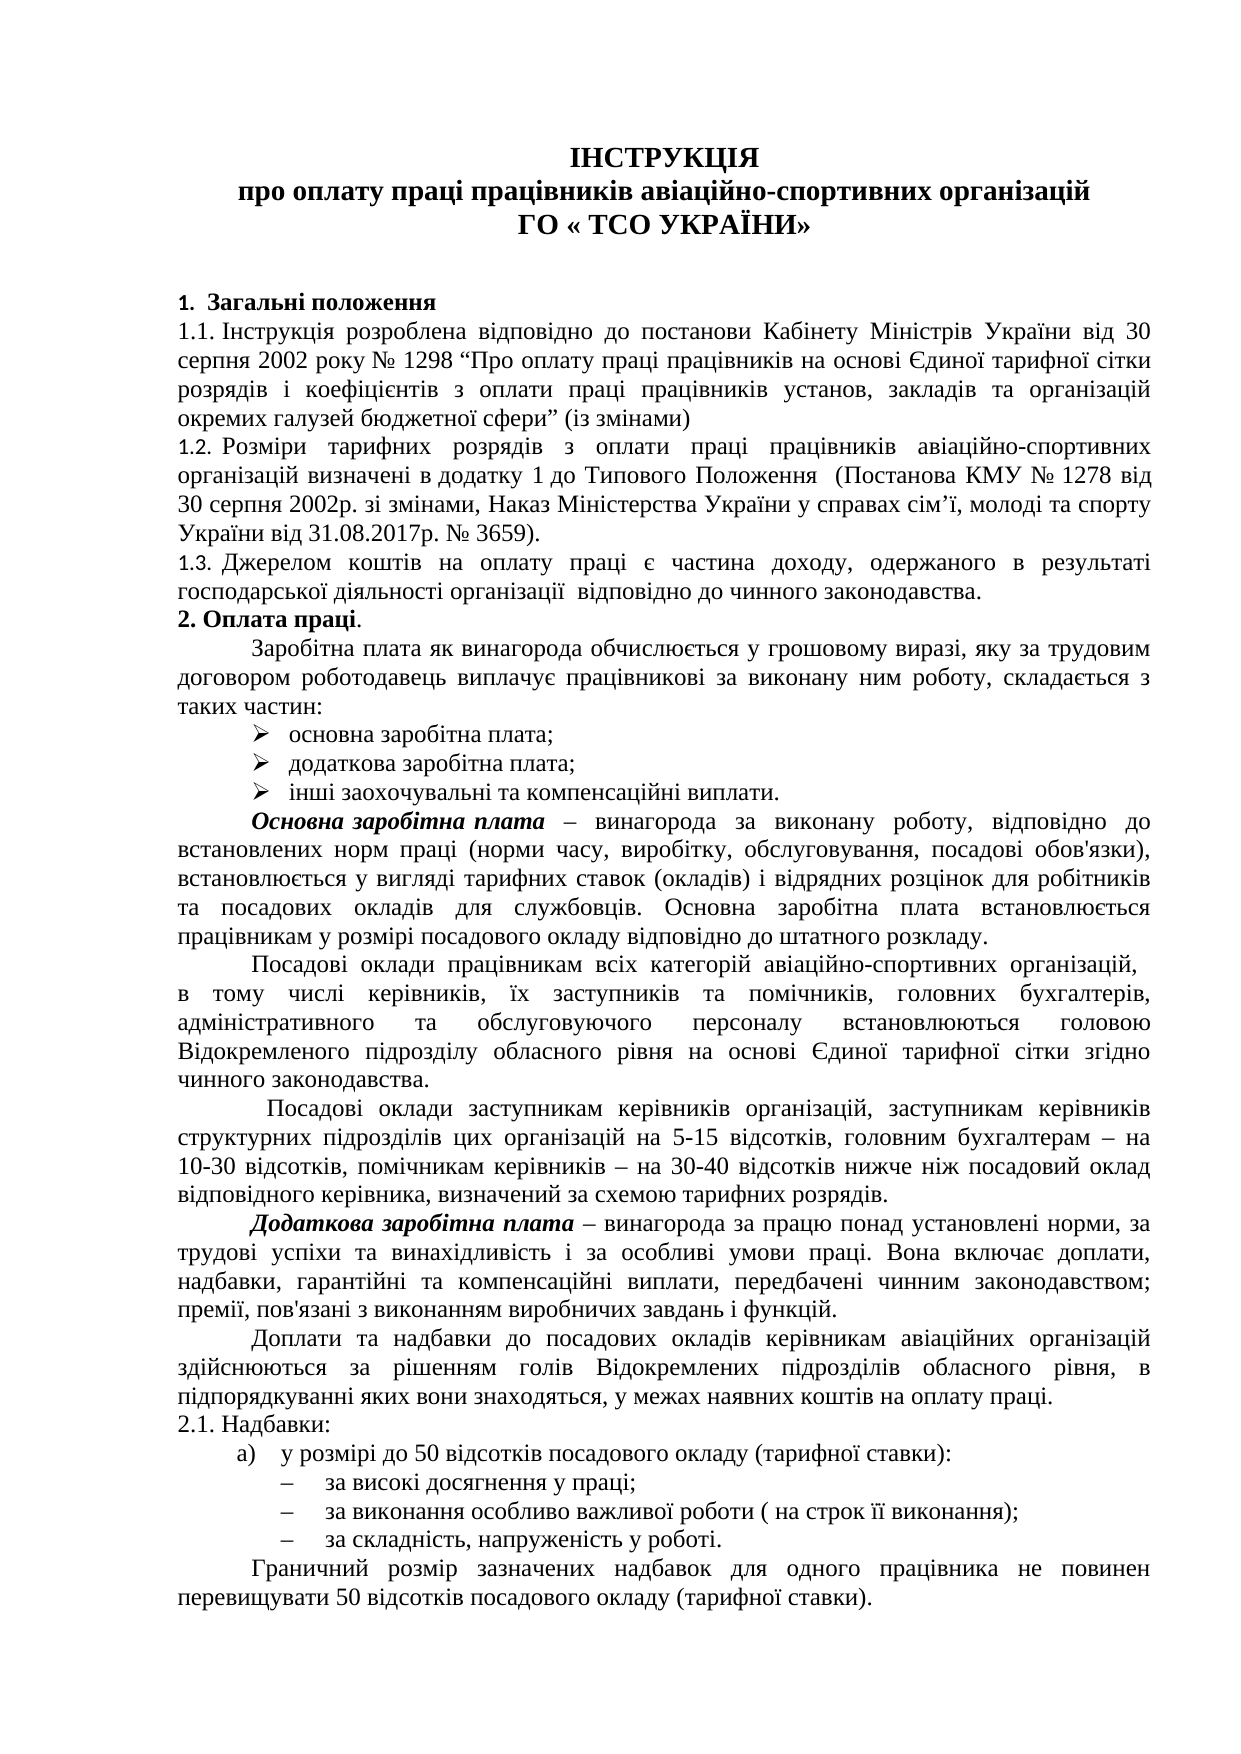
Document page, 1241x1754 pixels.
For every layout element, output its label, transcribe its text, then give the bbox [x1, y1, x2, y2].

list Загальні положення [177, 287, 1105, 316]
text 2. Оплата праці. [177, 604, 1152, 633]
text Посадові оклади працівникам всіх категорій авіаційно-спортивних організацій, в тому числі керівників, їх заступників та помічників, головних бухгалтерів, адміністративного та обслуговуючого персоналу встановлюються головою Відокремленого підрозділу обласного рівня на основі Єдиної тарифної сітки згідно чинного законодавства. [177, 949, 1152, 1093]
text про оплату праці працівників авіаційно-спортивних організацій ГО « ТСО УКРАЇНИ» [224, 173, 1105, 241]
list інші заохочувальні та компенсаційні виплати. [251, 777, 1152, 806]
list за високі досягнення у праці; [281, 1467, 1152, 1496]
text Граничний розмір зазначених надбавок для одного працівника не повинен перевищувати 50 відсотків посадового окладу (тарифної ставки). [177, 1553, 1152, 1611]
text Додаткова заробітна плата – винагорода за працю понад установлені норми, за трудові успіхи та винахідливість і за особливі умови праці. Вона включає доплати, надбавки, гарантійні та компенсаційні виплати, передбачені чинним законодавством; премії, пов'язані з виконанням виробничих завдань і функцій. [177, 1208, 1152, 1323]
list додаткова заробітна плата; [251, 748, 1152, 777]
list Джерелом коштів на оплату праці є частина доходу, одержаного в результаті господарської діяльності організації відповідно до чинного законодавства. [177, 547, 1152, 604]
text Доплати та надбавки до посадових окладів керівникам авіаційних організацій здійснюються за рішенням голів Відокремлених підрозділів обласного рівня, в підпорядкуванні яких вони знаходяться, у межах наявних коштів на оплату праці. [177, 1323, 1152, 1409]
list основна заробітна плата; [251, 719, 1152, 748]
list у розмірі до 50 відсотків посадового окладу (тарифної ставки): [236, 1438, 1152, 1467]
text ІНСТРУКЦІЯ [224, 140, 1105, 173]
text Заробітна плата як винагорода обчислюється у грошовому виразі, яку за трудовим договором роботодавець виплачує працівникові за виконану ним роботу, складається з таких частин: [177, 633, 1152, 719]
list Розміри тарифних розрядів з оплати праці працівників авіаційно-спортивних організацій визначені в додатку 1 до Типового Положення (Постанова КМУ № 1278 від 30 серпня 2002р. зі змінами, Наказ Міністерства України у справах сім’ї, молоді та спорту України від 31.08.2017р. № 3659). [177, 431, 1152, 547]
text 2.1. Надбавки: [177, 1409, 1152, 1438]
text Посадові оклади заступникам керівників організацій, заступникам керівників структурних підрозділів цих організацій на 5-15 відсотків, головним бухгалтерам – на 10-30 відсотків, помічникам керівників – на 30-40 відсотків нижче ніж посадовий оклад відповідного керівника, визначений за схемою тарифних розрядів. [177, 1093, 1152, 1208]
text Основна заробітна плата – винагорода за виконану роботу, відповідно до встановлених норм праці (норми часу, виробітку, обслуговування, посадові обов'язки), встановлюється у вигляді тарифних ставок (окладів) і відрядних розцінок для робітників та посадових окладів для службовців. Основна заробітна плата встановлюється працівникам у розмірі посадового окладу відповідно до штатного розкладу. [177, 806, 1152, 949]
list Інструкція розроблена відповідно до постанови Кабінету Міністрів України від 30 серпня 2002 року № 1298 “Про оплату праці працівників на основі Єдиної тарифної сітки розрядів і коефіцієнтів з оплати праці працівників установ, закладів та організацій окремих галузей бюджетної сфери” (із змінами) [177, 316, 1152, 431]
list за виконання особливо важливої роботи ( на строк її виконання); [281, 1496, 1152, 1524]
list за складність, напруженість у роботі. [281, 1524, 1152, 1553]
